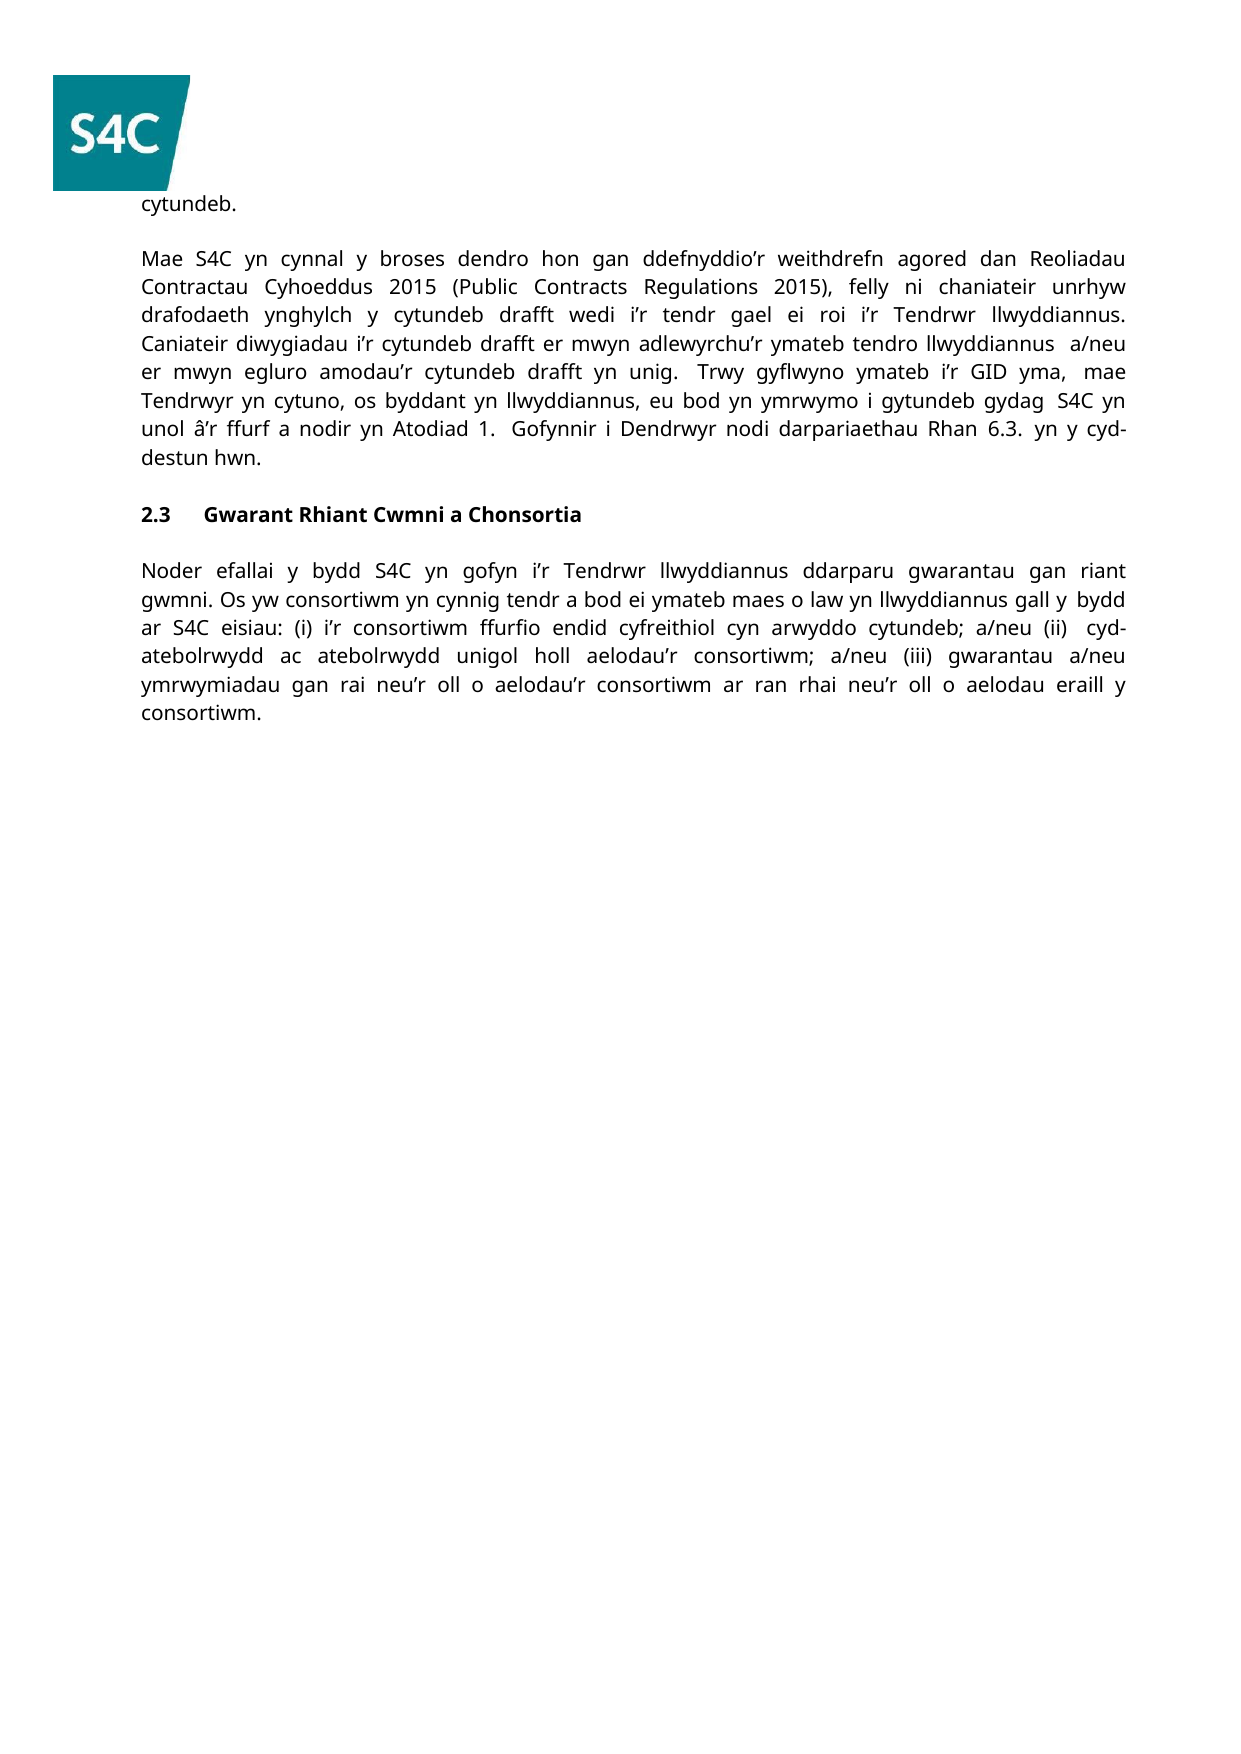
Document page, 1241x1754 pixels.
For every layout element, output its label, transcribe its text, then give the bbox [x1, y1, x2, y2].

subtitle Gwarant Rhiant Cwmni a Chonsortia [141, 500, 1138, 528]
text Mae S4C yn cynnal y broses dendro hon gan ddefnyddio’r weithdrefn agored dan Reoliadau Contractau Cyhoeddus 2015 (Public Contracts Regulations 2015), felly ni chaniateir unrhyw drafodaeth ynghylch y cytundeb drafft wedi i’r tendr gael ei roi i’r Tendrwr llwyddiannus. Caniateir diwygiadau i’r cytundeb drafft er mwyn adlewyrchu’r ymateb tendro llwyddiannus a/neu er mwyn egluro amodau’r cytundeb drafft yn unig. Trwy gyflwyno ymateb i’r GID yma, mae Tendrwyr yn cytuno, os byddant yn llwyddiannus, eu bod yn ymrwymo i gytundeb gydag S4C yn unol â’r ffurf a nodir yn Atodiad 1. Gofynnir i Dendrwyr nodi darpariaethau Rhan 6.3. yn y cyd-destun hwn. [141, 244, 1126, 471]
text Noder efallai y bydd S4C yn gofyn i’r Tendrwr llwyddiannus ddarparu gwarantau gan riant gwmni. Os yw consortiwm yn cynnig tendr a bod ei ymateb maes o law yn llwyddiannus gall y bydd ar S4C eisiau: (i) i’r consortiwm ffurfio endid cyfreithiol cyn arwyddo cytundeb; a/neu (ii) cyd-atebolrwydd ac atebolrwydd unigol holl aelodau’r consortiwm; a/neu (iii) gwarantau a/neu ymrwymiadau gan rai neu’r oll o aelodau’r consortiwm ar ran rhai neu’r oll o aelodau eraill y consortiwm. [141, 556, 1126, 727]
picture [53, 75, 191, 191]
